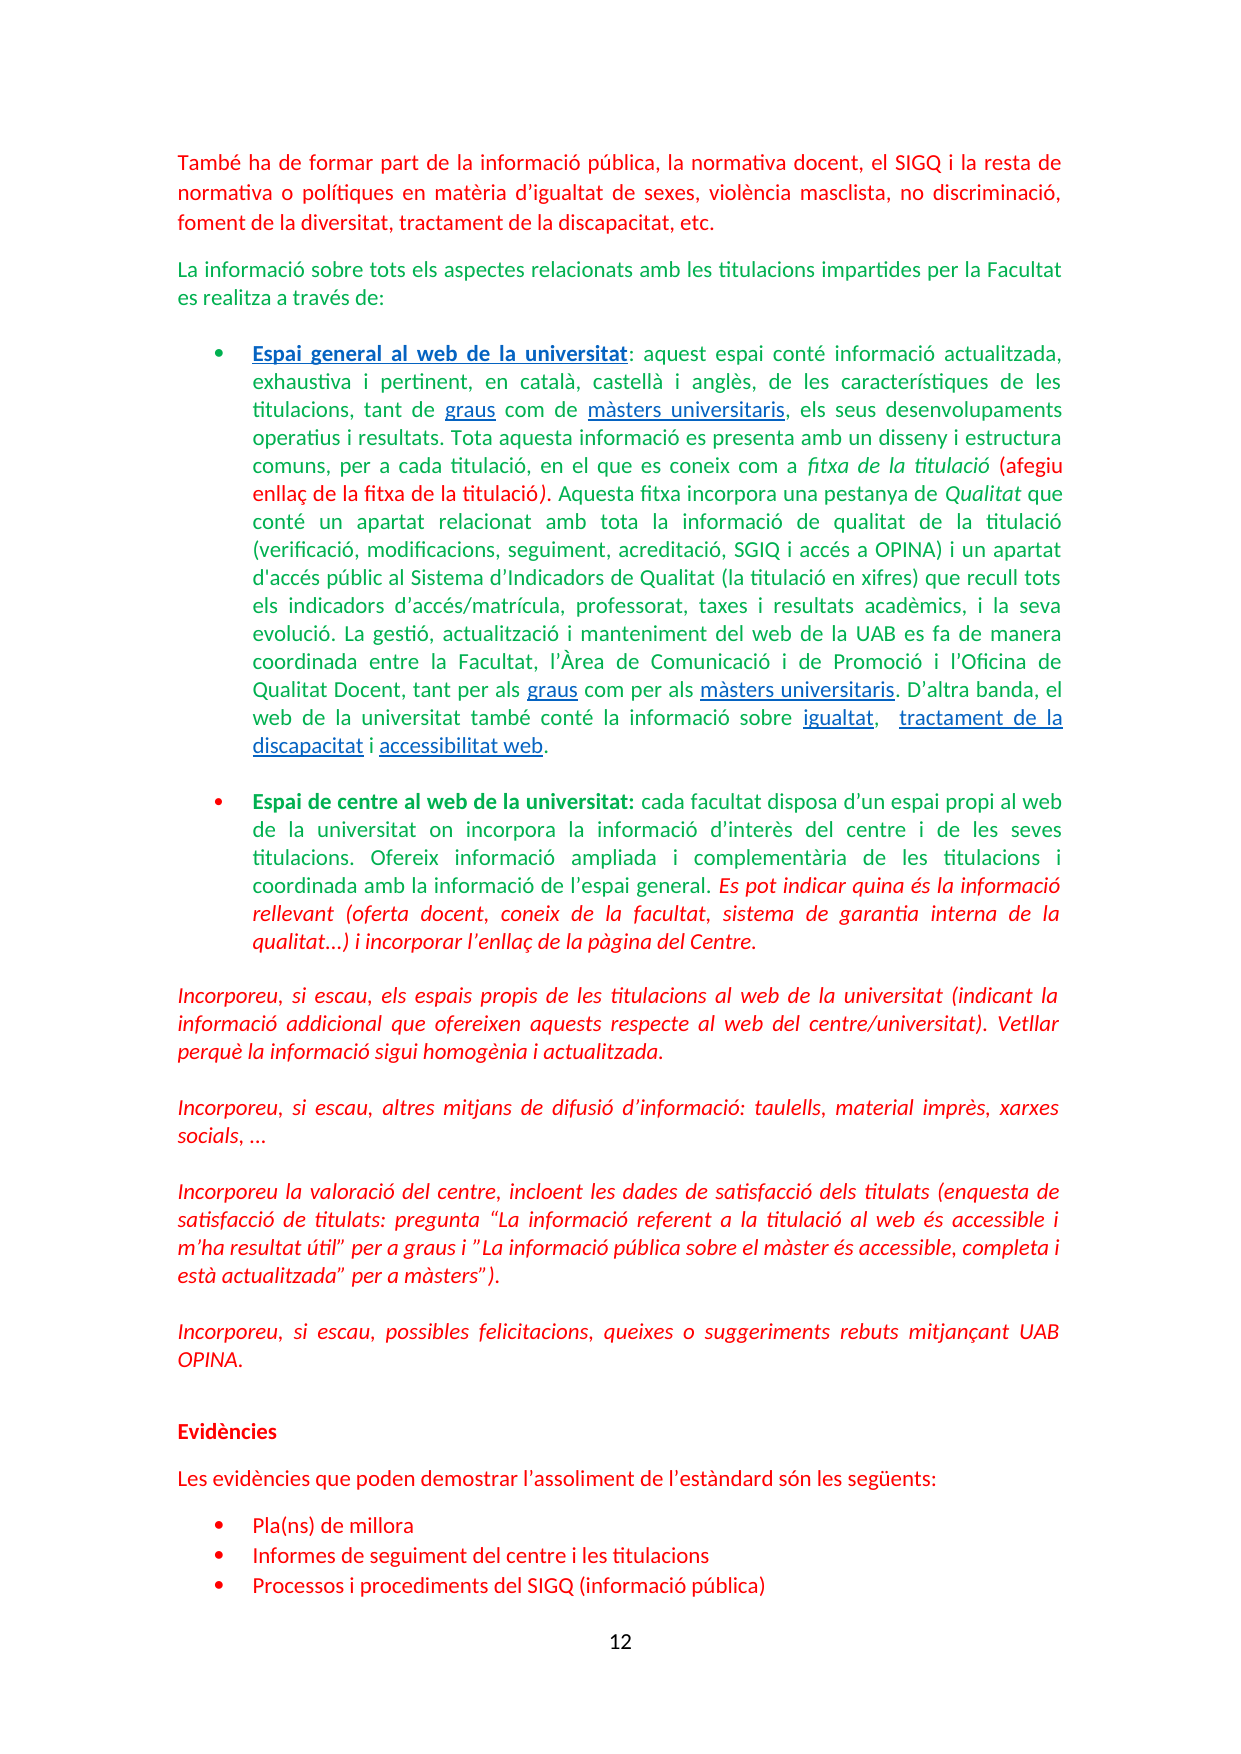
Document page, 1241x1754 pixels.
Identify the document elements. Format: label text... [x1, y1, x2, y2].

text Les evidències que poden demostrar l’assoliment de l’estàndard són les següents: [177, 1464, 1063, 1492]
text La informació sobre tots els aspectes relacionats amb les titulacions impartides per la Facultat es realitza a través de: [177, 255, 1063, 311]
list Informes de seguiment del centre i les titulacions [215, 1541, 1063, 1569]
text Incorporeu, si escau, possibles felicitacions, queixes o suggeriments rebuts mitjançant UAB OPINA. [177, 1317, 1063, 1373]
list Pla(ns) de millora [215, 1511, 1063, 1539]
list Espai de centre al web de la universitat: cada facultat disposa d’un espai propi al web de la universitat on incorpora la informació d’interès del centre i de les seves titulacions. Ofereix informació ampliada i complementària de les titulacions i coordinada amb la informació de l’espai general. Es pot indicar quina és la informació rellevant (oferta docent, coneix de la facultat, sistema de garantia interna de la qualitat...) i incorporar l’enllaç de la pàgina del Centre. [215, 787, 1063, 955]
text Evidències [177, 1417, 1063, 1445]
text També ha de formar part de la informació pública, la normativa docent, el SIGQ i la resta de normativa o polítiques en matèria d’igualtat de sexes, violència masclista, no discriminació, foment de la diversitat, tractament de la discapacitat, etc. [177, 148, 1063, 236]
text Incorporeu la valoració del centre, incloent les dades de satisfacció dels titulats (enquesta de satisfacció de titulats: pregunta “La informació referent a la titulació al web és accessible i m’ha resultat útil” per a graus i ”La informació pública sobre el màster és accessible, completa i està actualitzada” per a màsters”). [177, 1177, 1063, 1289]
list Processos i procediments del SIGQ (informació pública) [215, 1571, 1063, 1599]
text Incorporeu, si escau, els espais propis de les titulacions al web de la universitat (indicant la informació addicional que ofereixen aquests respecte al web del centre/universitat). Vetllar perquè la informació sigui homogènia i actualitzada. [177, 981, 1063, 1065]
text Incorporeu, si escau, altres mitjans de difusió d’informació: taulells, material imprès, xarxes socials, ... [177, 1093, 1063, 1149]
list Espai general al web de la universitat: aquest espai conté informació actualitzada, exhaustiva i pertinent, en català, castellà i anglès, de les característiques de les titulacions, tant de graus com de màsters universitaris, els seus desenvolupaments operatius i resultats. Tota aquesta informació es presenta amb un disseny i estructura comuns, per a cada titulació, en el que es coneix com a fitxa de la titulació (afegiu enllaç de la fitxa de la titulació). Aquesta fitxa incorpora una pestanya de Qualitat que conté un apartat relacionat amb tota la informació de qualitat de la titulació (verificació, modificacions, seguiment, acreditació, SGIQ i accés a OPINA) i un apartat d'accés públic al Sistema d’Indicadors de Qualitat (la titulació en xifres) que recull tots els indicadors d’accés/matrícula, professorat, taxes i resultats acadèmics, i la seva evolució. La gestió, actualització i manteniment del web de la UAB es fa de manera coordinada entre la Facultat, l’Àrea de Comunicació i de Promoció i l’Oficina de Qualitat Docent, tant per als graus com per als màsters universitaris. D’altra banda, el web de la universitat també conté la informació sobre igualtat, tractament de la discapacitat i accessibilitat web. [215, 339, 1063, 759]
